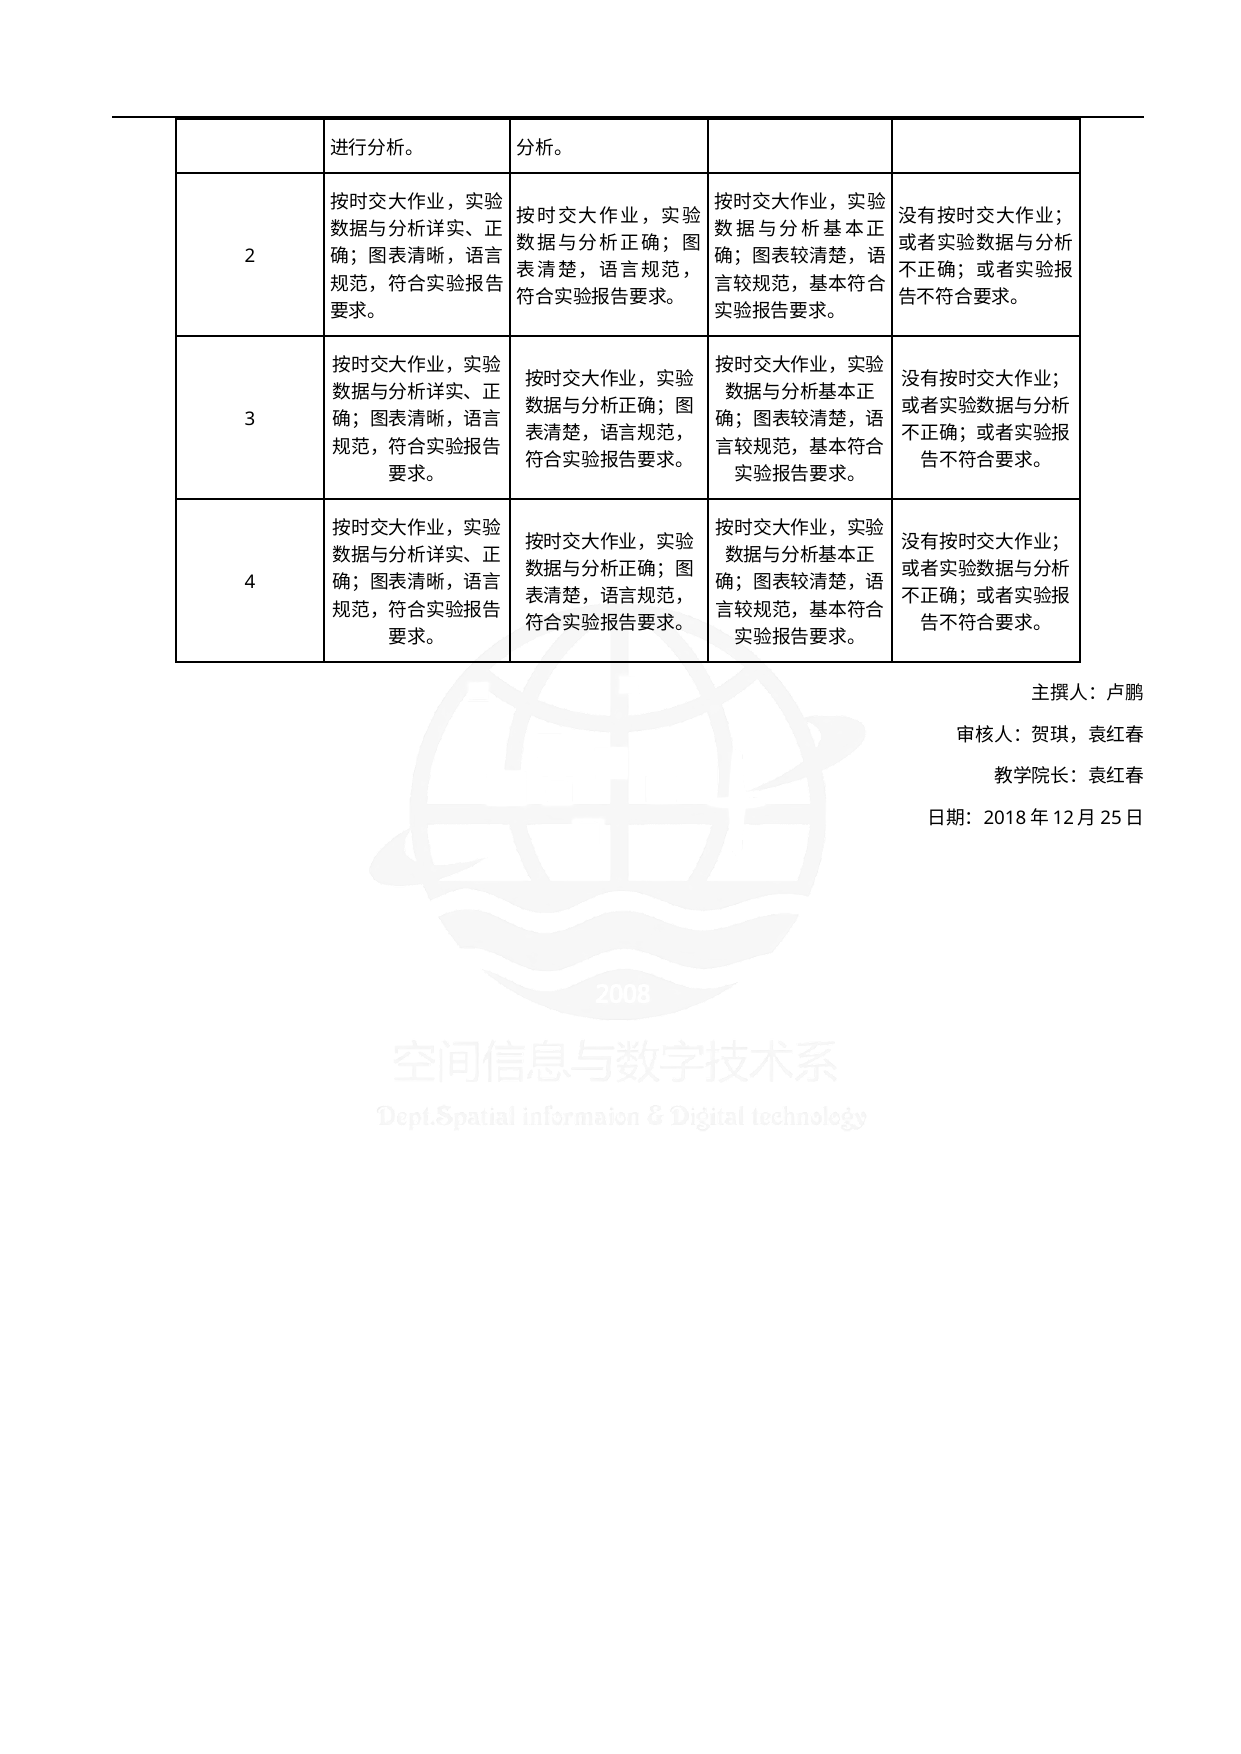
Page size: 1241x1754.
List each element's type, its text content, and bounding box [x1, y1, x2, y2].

table_cell 按时交大作业，实验数据与分析正确；图表清楚，语言规范，符合实验报告要求。 [511, 174, 707, 335]
table_cell 按时交大作业，实验数据与分析详实、正确；图表清晰，语言规范，符合实验报告要求。 [325, 500, 509, 661]
table_cell 按时交大作业，实验数据与分析基本正确；图表较清楚，语言较规范，基本符合实验报告要求。 [709, 500, 891, 661]
table_cell 4 [177, 500, 323, 661]
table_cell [325, 120, 509, 172]
table_cell 3 [177, 337, 323, 498]
table_cell 按时交大作业，实验数据与分析正确；图表清楚，语言规范，符合实验报告要求。 [511, 500, 707, 661]
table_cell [511, 120, 707, 172]
table_cell 2 [177, 174, 323, 335]
table_cell 没有按时交大作业；或者实验数据与分析不正确；或者实验报告不符合要求。 [893, 174, 1079, 335]
table_cell 按时交大作业，实验数据与分析正确；图表清楚，语言规范，符合实验报告要求。 [511, 337, 707, 498]
text 审核人：贺琪，袁红春 [112, 705, 1144, 747]
table_cell 没有按时交大作业；或者实验数据与分析不正确；或者实验报告不符合要求。 [893, 337, 1079, 498]
table_cell 按时交大作业，实验数据与分析详实、正确；图表清晰，语言规范，符合实验报告要求。 [325, 337, 509, 498]
table_cell 1 [177, 120, 323, 172]
table_cell 按时交大作业，实验数据与分析基本正确；图表较清楚，语言较规范，基本符合实验报告要求。 [709, 174, 891, 335]
table_cell 按时交大作业，实验数据与分析详实、正确；图表清晰，语言规范，符合实验报告要求。 [325, 174, 509, 335]
text 日期：2018年12月25日 [112, 788, 1144, 830]
table_cell 没有按时交大作业；或者实验数据与分析不正确；或者实验报告不符合要求。 [893, 500, 1079, 661]
text 主撰人：卢鹏 [112, 663, 1144, 705]
table_cell 按时交大作业，实验数据与分析基本正确；图表较清楚，语言较规范，基本符合实验报告要求。 [709, 337, 891, 498]
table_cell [709, 120, 891, 172]
text 教学院长：袁红春 [112, 747, 1144, 788]
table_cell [893, 120, 1079, 172]
